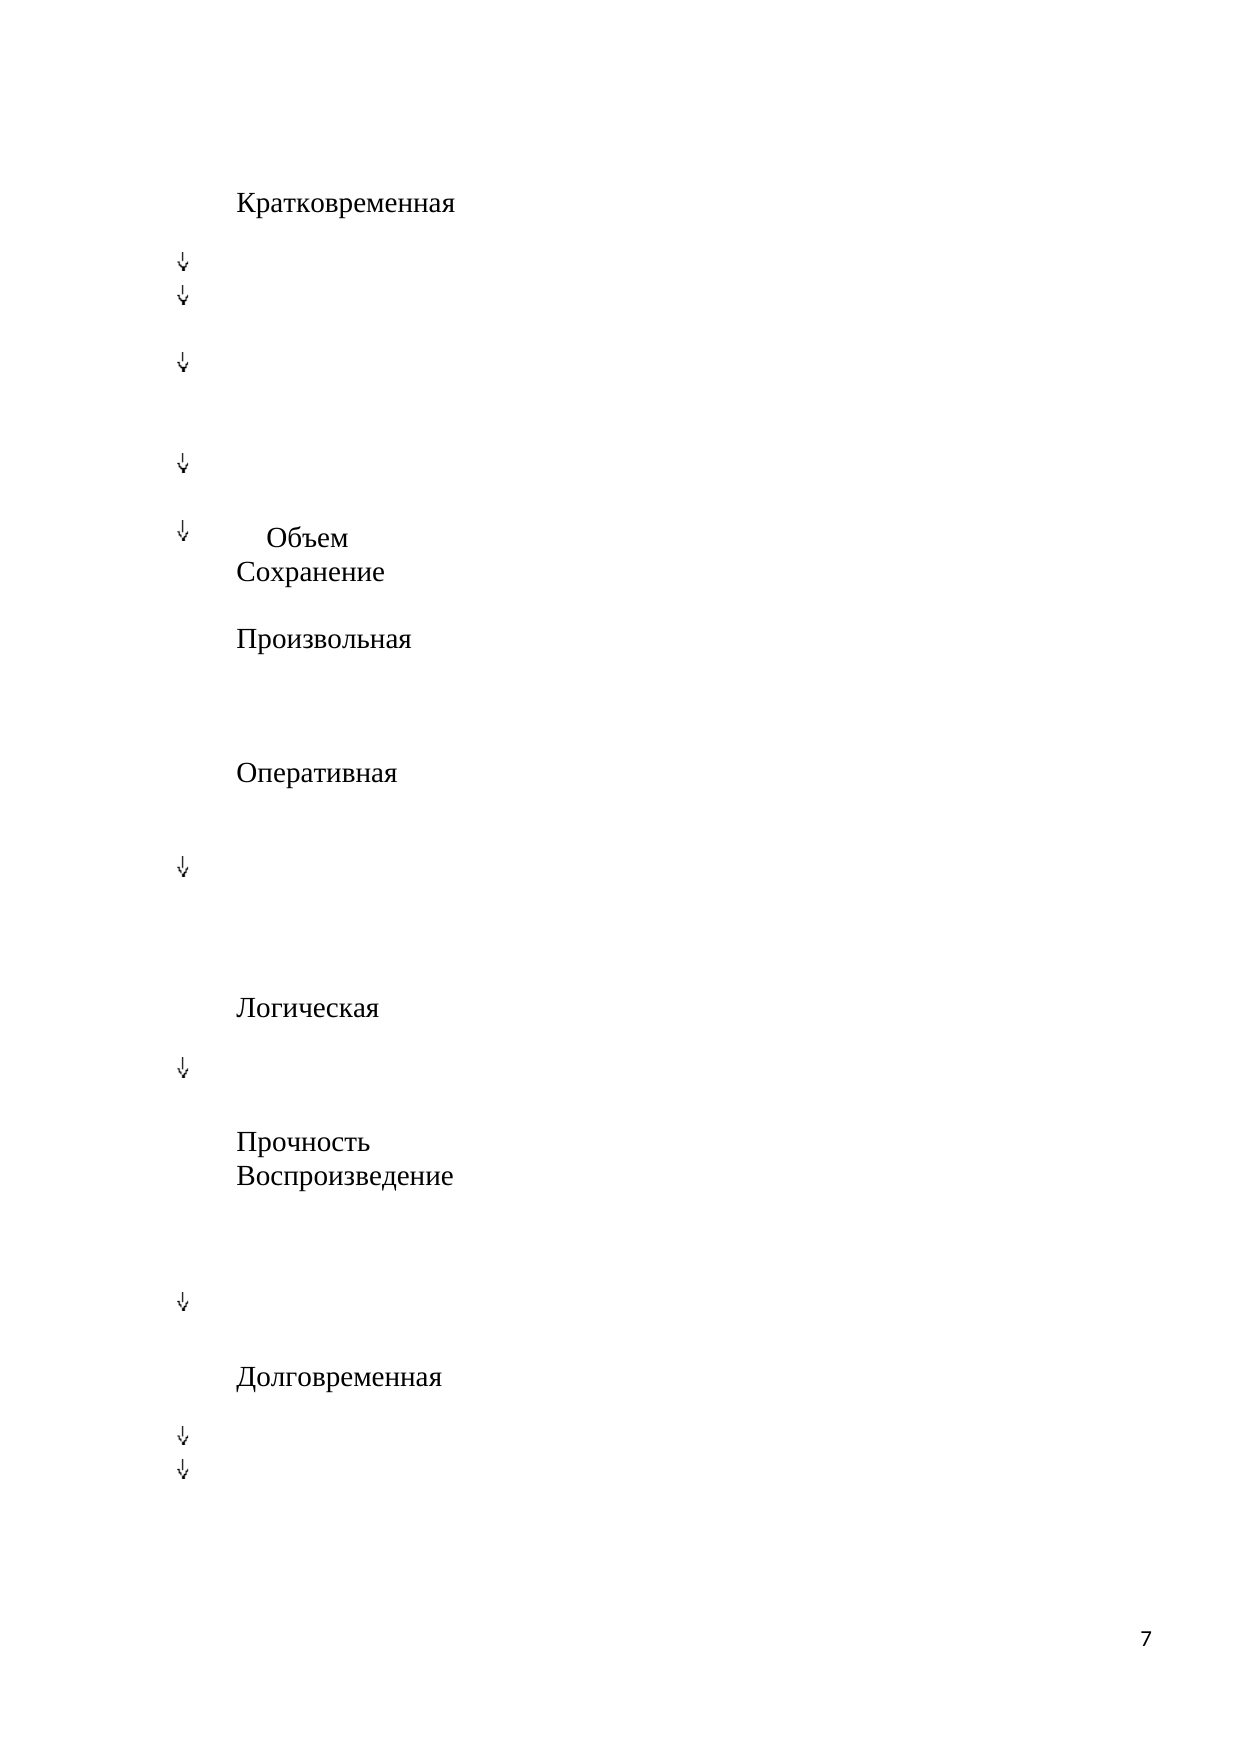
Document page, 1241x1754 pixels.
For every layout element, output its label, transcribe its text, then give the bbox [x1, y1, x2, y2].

text Оперативная [177, 755, 1152, 789]
text Произвольная [177, 621, 1152, 655]
picture [177, 1057, 189, 1078]
text Кратковременная [177, 185, 1152, 219]
picture [177, 1292, 189, 1311]
text Логическая [177, 990, 1152, 1024]
picture [177, 1426, 189, 1445]
picture [177, 520, 189, 541]
picture [177, 1459, 189, 1479]
text Прочность [177, 1124, 1152, 1158]
text Сохранение [177, 554, 1152, 588]
text Объем [177, 521, 1152, 554]
text Долговременная [177, 1359, 1152, 1393]
picture [177, 285, 189, 305]
text Воспроизведение [177, 1158, 1152, 1191]
picture [177, 252, 189, 271]
picture [177, 856, 189, 877]
picture [177, 453, 189, 473]
picture [177, 352, 189, 372]
